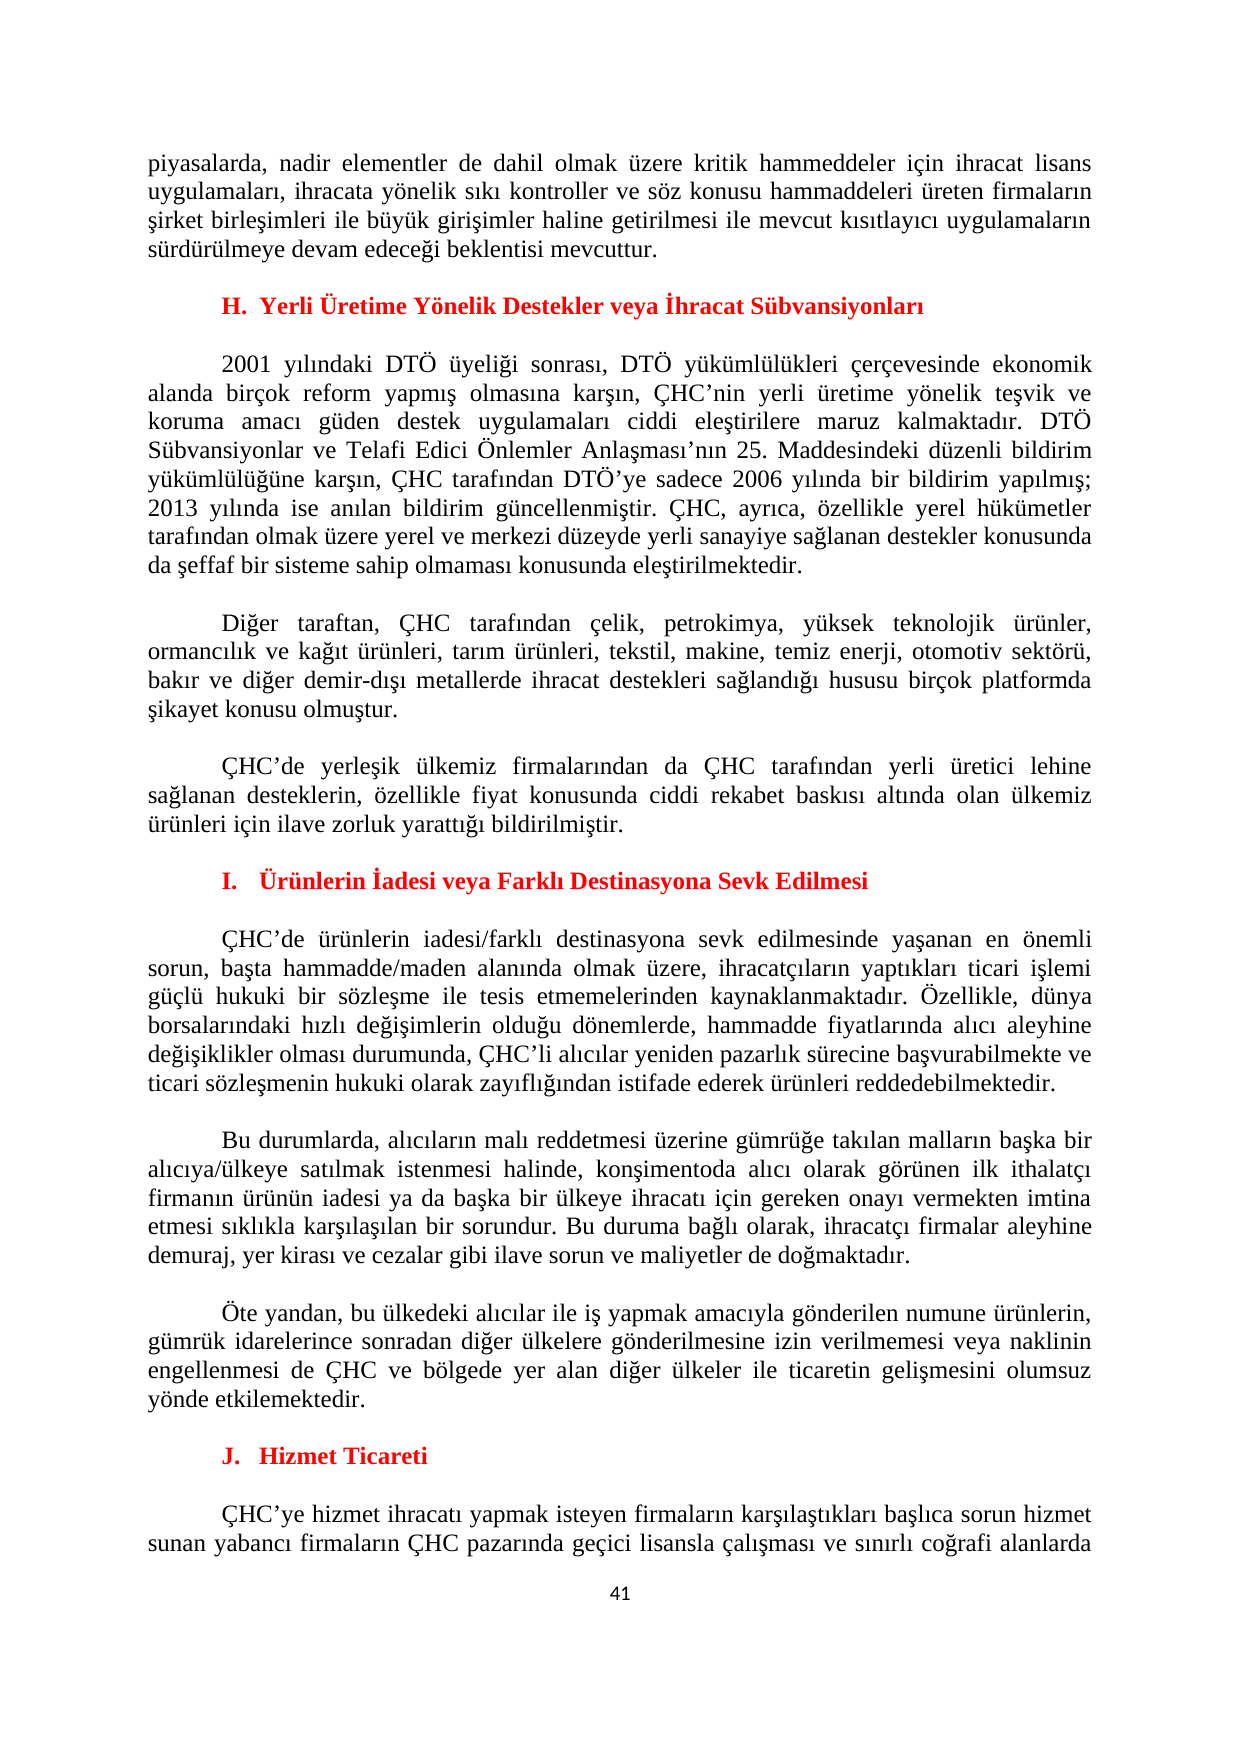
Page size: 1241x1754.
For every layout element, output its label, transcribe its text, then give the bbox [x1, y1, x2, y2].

list Hizmet Ticareti [221, 1441, 1093, 1470]
text Diğer taraftan, ÇHC tarafından çelik, petrokimya, yüksek teknolojik ürünler, ormancılık ve kağıt ürünleri, tarım ürünleri, tekstil, makine, temiz enerji, otomotiv sektörü, bakır ve diğer demir-dışı metallerde ihracat destekleri sağlandığı hususu birçok platformda şikayet konusu olmuştur. [148, 608, 1093, 723]
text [148, 148, 1093, 263]
text 2001 yılındaki DTÖ üyeliği sonrası, DTÖ yükümlülükleri çerçevesinde ekonomik alanda birçok reform yapmış olmasına karşın, ÇHC’nin yerli üretime yönelik teşvik ve koruma amacı güden destek uygulamaları ciddi eleştirilere maruz kalmaktadır. DTÖ Sübvansiyonlar ve Telafi Edici Önlemler Anlaşması’nın 25. Maddesindeki düzenli bildirim yükümlülüğüne karşın, ÇHC tarafından DTÖ’ye sadece 2006 yılında bir bildirim yapılmış; 2013 yılında ise anılan bildirim güncellenmiştir. ÇHC, ayrıca, özellikle yerel hükümetler tarafından olmak üzere yerel ve merkezi düzeyde yerli sanayiye sağlanan destekler konusunda da şeffaf bir sisteme sahip olmaması konusunda eleştirilmektedir. [148, 349, 1093, 579]
list Yerli Üretime Yönelik Destekler veya İhracat Sübvansiyonları [221, 291, 1093, 320]
text ÇHC’de ürünlerin iadesi/farklı destinasyona sevk edilmesinde yaşanan en önemli sorun, başta hammadde/maden alanında olmak üzere, ihracatçıların yaptıkları ticari işlemi güçlü hukuki bir sözleşme ile tesis etmemelerinden kaynaklanmaktadır. Özellikle, dünya borsalarındaki hızlı değişimlerin olduğu dönemlerde, hammadde fiyatlarında alıcı aleyhine değişiklikler olması durumunda, ÇHC’li alıcılar yeniden pazarlık sürecine başvurabilmekte ve ticari sözleşmenin hukuki olarak zayıflığından istifade ederek ürünleri reddedebilmektedir. [148, 924, 1093, 1096]
text ÇHC’de yerleşik ülkemiz firmalarından da ÇHC tarafından yerli üretici lehine sağlanan desteklerin, özellikle fiyat konusunda ciddi rekabet baskısı altında olan ülkemiz ürünleri için ilave zorluk yarattığı bildirilmiştir. [148, 751, 1093, 838]
text Öte yandan, bu ülkedeki alıcılar ile iş yapmak amacıyla gönderilen numune ürünlerin, gümrük idarelerince sonradan diğer ülkelere gönderilmesine izin verilmemesi veya naklinin engellenmesi de ÇHC ve bölgede yer alan diğer ülkeler ile ticaretin gelişmesini olumsuz yönde etkilemektedir. [148, 1298, 1093, 1413]
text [148, 1499, 1093, 1556]
list Ürünlerin İadesi veya Farklı Destinasyona Sevk Edilmesi [221, 866, 1093, 895]
text Bu durumlarda, alıcıların malı reddetmesi üzerine gümrüğe takılan malların başka bir alıcıya/ülkeye satılmak istenmesi halinde, konşimentoda alıcı olarak görünen ilk ithalatçı firmanın ürünün iadesi ya da başka bir ülkeye ihracatı için gereken onayı vermekten imtina etmesi sıklıkla karşılaşılan bir sorundur. Bu duruma bağlı olarak, ihracatçı firmalar aleyhine demuraj, yer kirası ve cezalar gibi ilave sorun ve maliyetler de doğmaktadır. [148, 1125, 1093, 1269]
